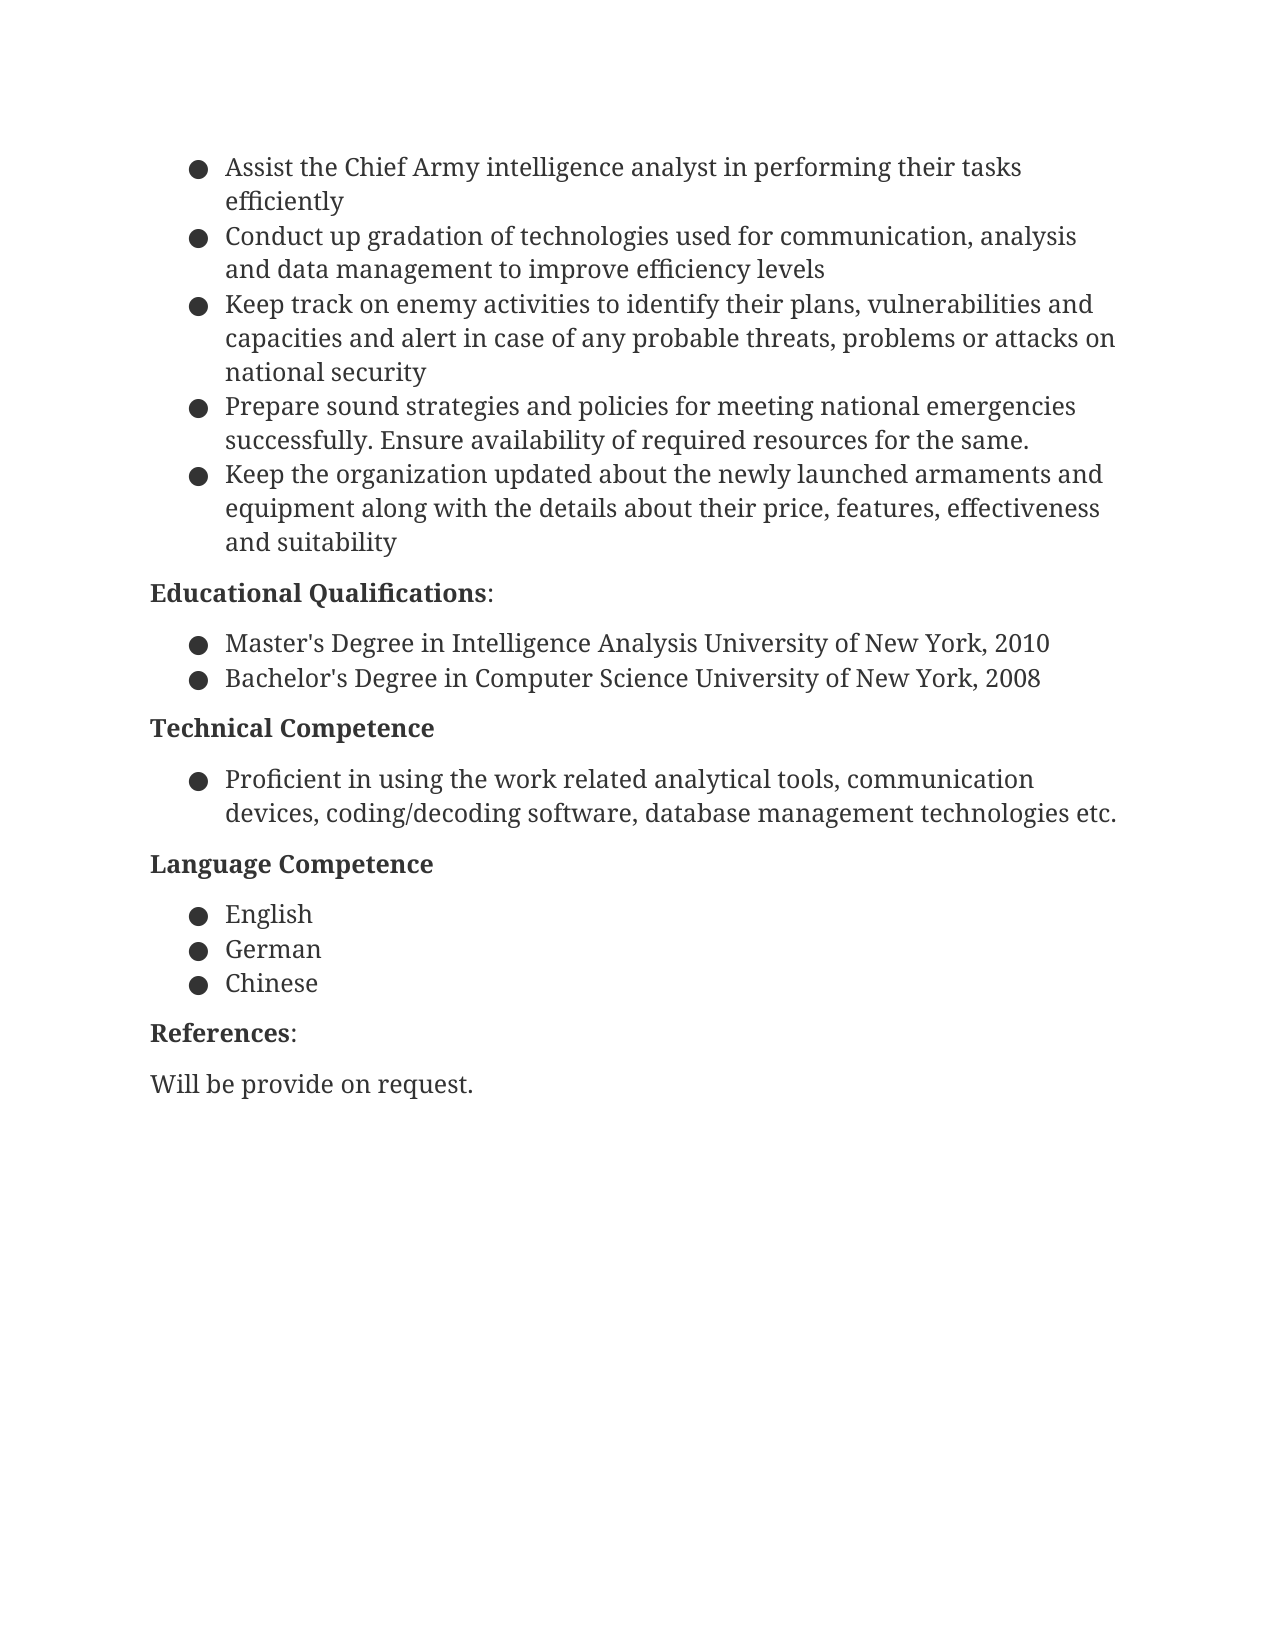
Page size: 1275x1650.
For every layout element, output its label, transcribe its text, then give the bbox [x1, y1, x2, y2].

list German [187, 931, 1125, 965]
list Master's Degree in Intelligence Analysis University of New York, 2010 [187, 626, 1125, 660]
list Keep the organization updated about the newly launched armaments and equipment along with the details about their price, features, effectiveness and suitability [187, 457, 1125, 559]
list Chinese [187, 965, 1125, 999]
list Proficient in using the work related analytical tools, communication devices, coding/decoding software, database management technologies etc. [187, 762, 1125, 830]
list Keep track on enemy activities to identify their plans, vulnerabilities and capacities and alert in case of any probable threats, problems or attacks on national security [187, 286, 1125, 388]
list English [187, 897, 1125, 931]
list Prepare sound strategies and policies for meeting national emergencies successfully. Ensure availability of required resources for the same. [187, 388, 1125, 457]
list Assist the Chief Army intelligence analyst in performing their tasks efficiently [187, 150, 1125, 218]
list Bachelor's Degree in Computer Science University of New York, 2008 [187, 660, 1125, 694]
text Technical Competence [150, 711, 1125, 745]
text Educational Qualifications: [150, 575, 1125, 609]
text Language Competence [150, 846, 1125, 881]
list Conduct up gradation of technologies used for communication, analysis and data management to improve efficiency levels [187, 218, 1125, 286]
text References: [150, 1016, 1125, 1050]
text Will be provide on request. [150, 1067, 1125, 1101]
